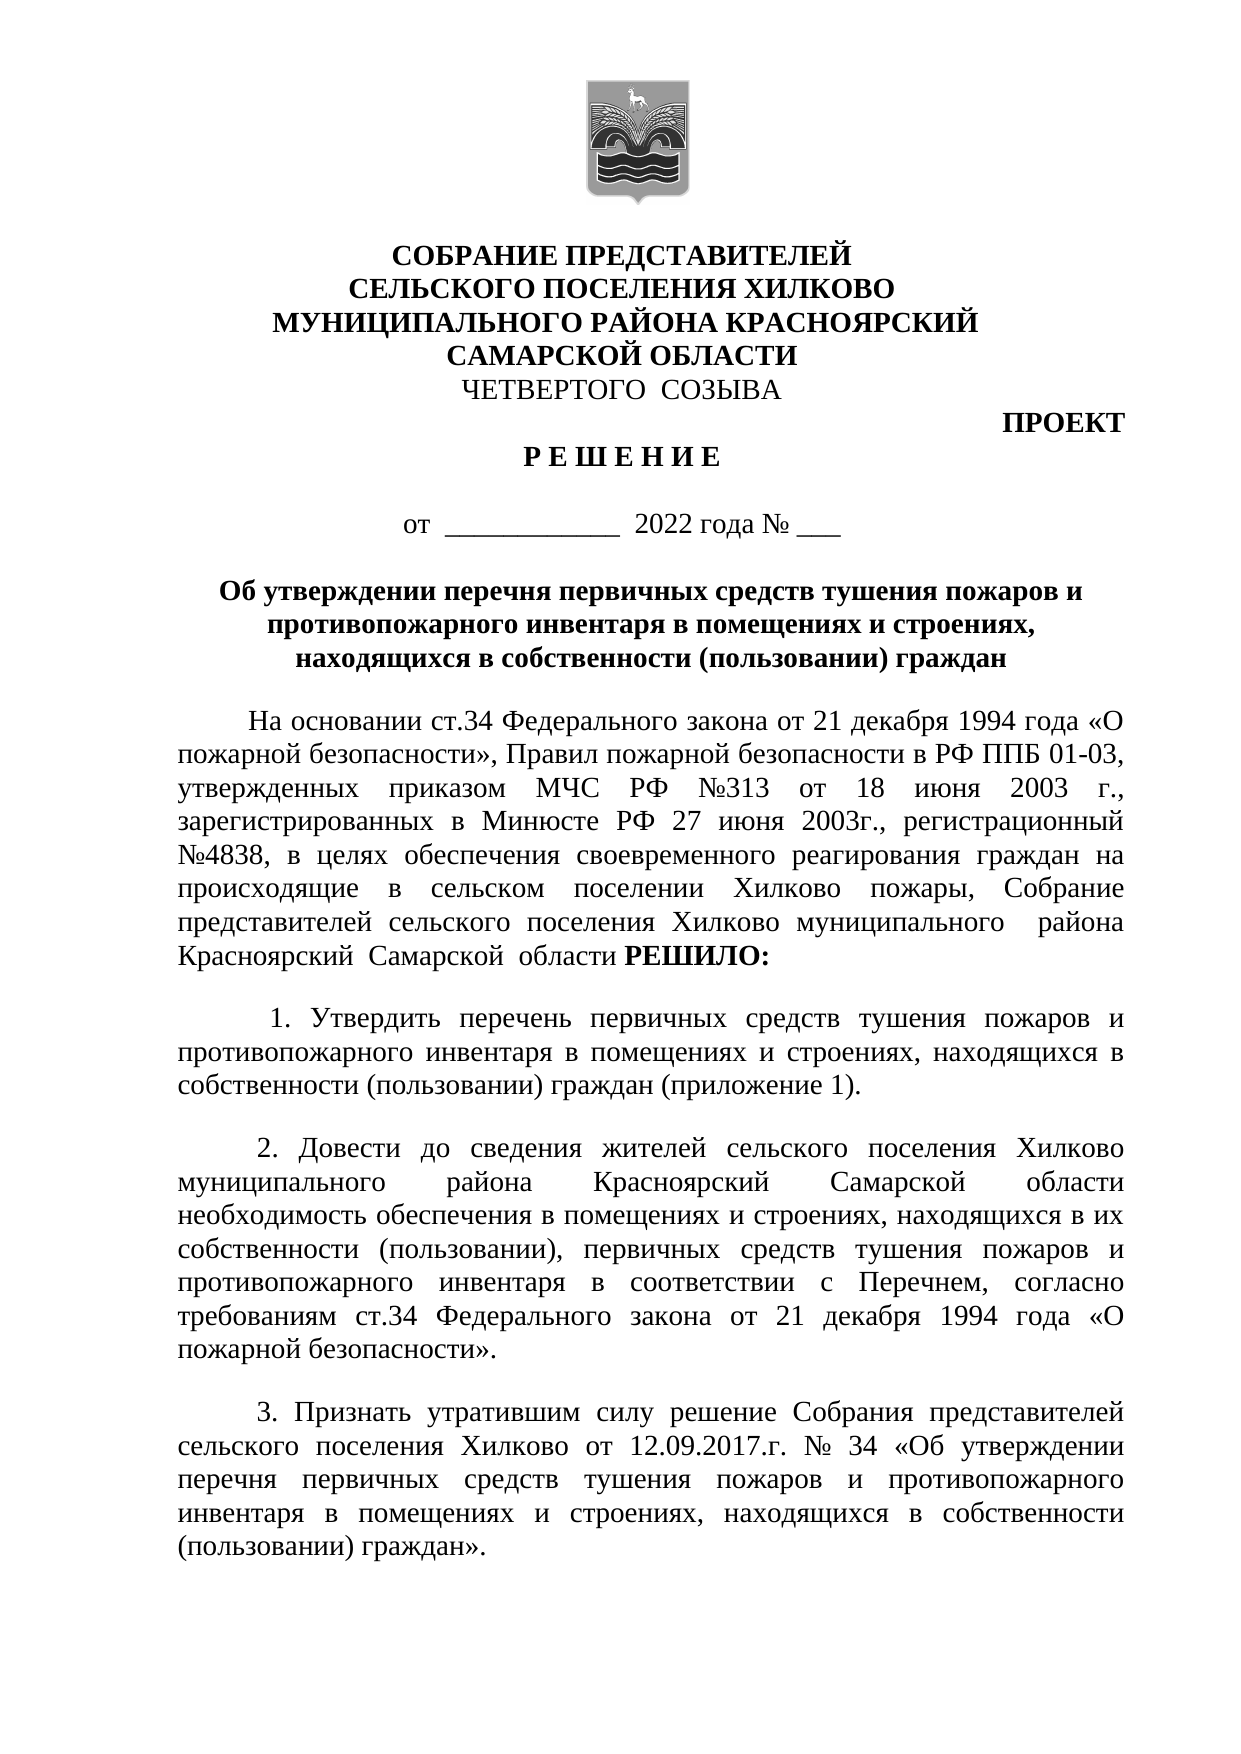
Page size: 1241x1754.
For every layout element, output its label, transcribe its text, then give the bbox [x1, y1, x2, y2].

text На основании ст.34 Федерального закона от 21 декабря 1994 года «О пожарной безопасности», Правил пожарной безопасности в РФ ППБ 01-03, утвержденных приказом МЧС РФ №313 от 18 июня ., зарегистрированных в Минюсте РФ 27 июня 2003г., регистрационный №4838, в целях обеспечения своевременного реагирования граждан на происходящие в сельском поселении Хилково пожары, Собрание представителей сельского поселения Хилково муниципального района Красноярский Самарской области РЕШИЛО: [177, 703, 1125, 971]
text 2. Довести до сведения жителей сельского поселения Хилково муниципального района Красноярский Самарской области необходимость обеспечения в помещениях и строениях, находящихся в их собственности (пользовании), первичных средств тушения пожаров и противопожарного инвентаря в соответствии с Перечнем, согласно требованиям ст.34 Федерального закона от 21 декабря 1994 года «О пожарной безопасности». [177, 1130, 1125, 1365]
text Об утверждении перечня первичных средств тушения пожаров и противопожарного инвентаря в помещениях и строениях, находящихся в собственности (пользовании) граждан [177, 573, 1125, 674]
text СОБРАНИЕ ПРЕДСТАВИТЕЛЕЙ [118, 238, 1125, 271]
text САМАРСКОЙ ОБЛАСТИ [118, 338, 1125, 372]
text МУНИЦИПАЛЬНОГО РАЙОНА КРАСНОЯРСКИЙ [118, 305, 1125, 338]
text 3. Признать утратившим силу решение Собрания представителей сельского поселения Хилково от 12.09.2017.г. № 34 «Об утверждении перечня первичных средств тушения пожаров и противопожарного инвентаря в помещениях и строениях, находящихся в собственности (пользовании) граждан». [177, 1394, 1125, 1562]
text Р Е Ш Е Н И Е [118, 439, 1125, 472]
text 1. Утвердить перечень первичных средств тушения пожаров и противопожарного инвентаря в помещениях и строениях, находящихся в собственности (пользовании) граждан (приложение 1). [177, 1000, 1125, 1101]
text СЕЛЬСКОГО ПОСЕЛЕНИЯ ХИЛКОВО [118, 271, 1125, 305]
text ПРОЕКТ [118, 405, 1125, 439]
text ЧЕТВЕРТОГО СОЗЫВА [118, 372, 1125, 405]
text от ____________ 2022 года № ___ [118, 506, 1125, 539]
